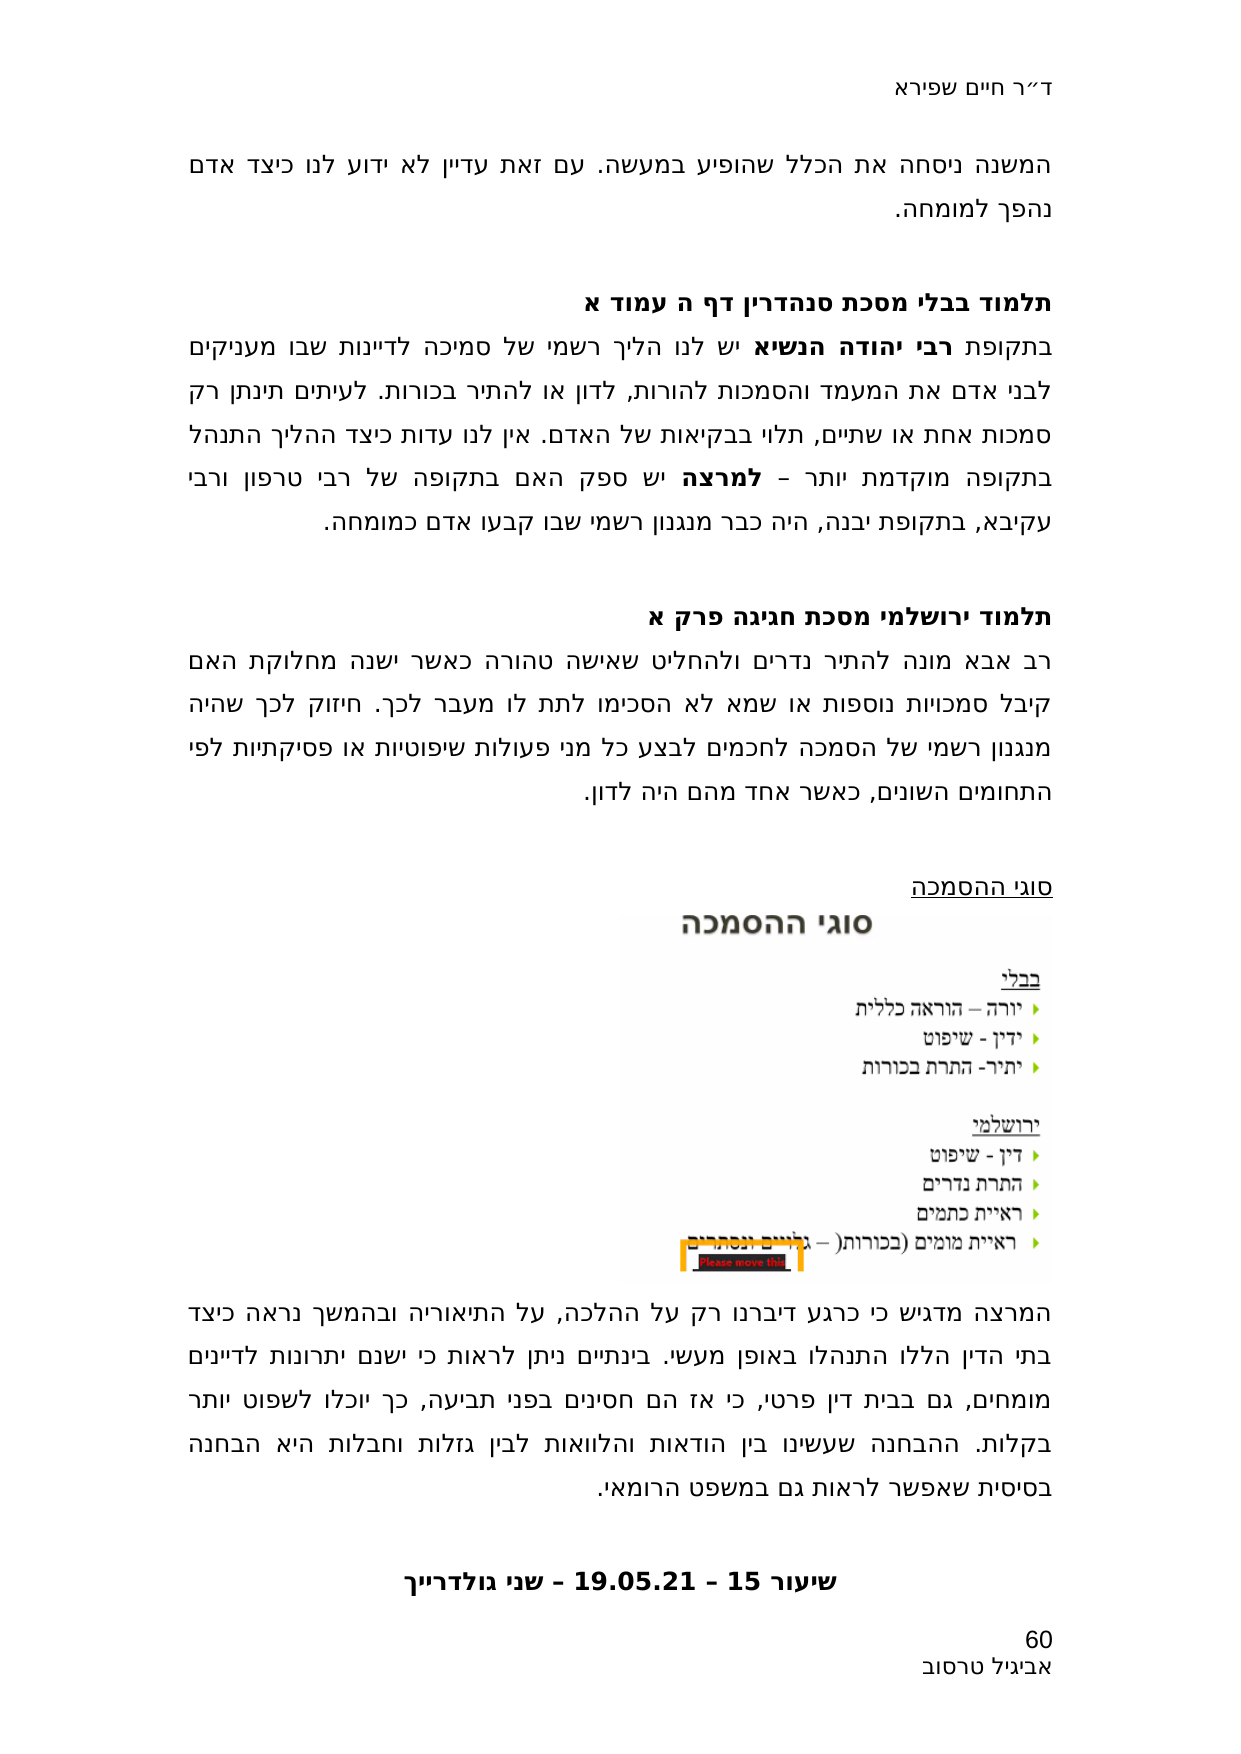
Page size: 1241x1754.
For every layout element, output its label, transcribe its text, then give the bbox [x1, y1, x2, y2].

picture [618, 915, 1053, 1283]
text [187, 150, 1053, 223]
text סוגי ההסמכה [187, 872, 1053, 901]
text רב אבא מונה להתיר נדרים ולהחליט שאישה טהורה כאשר ישנה מחלוקת האם קיבל סמכויות נוספות או שמא לא הסכימו לתת לו מעבר לכך. חיזוק לכך שהיה מנגנון רשמי של הסמכה לחכמים לבצע כל מני פעולות שיפוטיות או פסיקתיות לפי התחומים השונים, כאשר אחד מהם היה לדון. [187, 646, 1053, 806]
text תלמוד בבלי מסכת סנהדרין דף ה עמוד א [187, 288, 1053, 318]
text שיעור 15 – 19.05.21 – שני גולדרייך [187, 1568, 1053, 1597]
text בתקופת רבי יהודה הנשיא יש לנו הליך רשמי של סמיכה לדיינות שבו מעניקים לבני אדם את המעמד והסמכות להורות, לדון או להתיר בכורות. לעיתים תינתן רק סמכות אחת או שתיים, תלוי בבקיאות של האדם. אין לנו עדות כיצד ההליך התנהל בתקופה מוקדמת יותר – למרצה יש ספק האם בתקופה של רבי טרפון ורבי עקיבא, בתקופת יבנה, היה כבר מנגנון רשמי שבו קבעו אדם כמומחה. [187, 332, 1053, 536]
text תלמוד ירושלמי מסכת חגיגה פרק א [187, 602, 1053, 631]
text המרצה מדגיש כי כרגע דיברנו רק על ההלכה, על התיאוריה ובהמשך נראה כיצד בתי הדין הללו התנהלו באופן מעשי. בינתיים ניתן לראות כי ישנם יתרונות לדיינים מומחים, גם בבית דין פרטי, כי אז הם חסינים בפני תביעה, כך יוכלו לשפוט יותר בקלות. ההבחנה שעשינו בין הודאות והלוואות לבין גזלות וחבלות היא הבחנה בסיסית שאפשר לראות גם במשפט הרומאי. [187, 1298, 1053, 1502]
